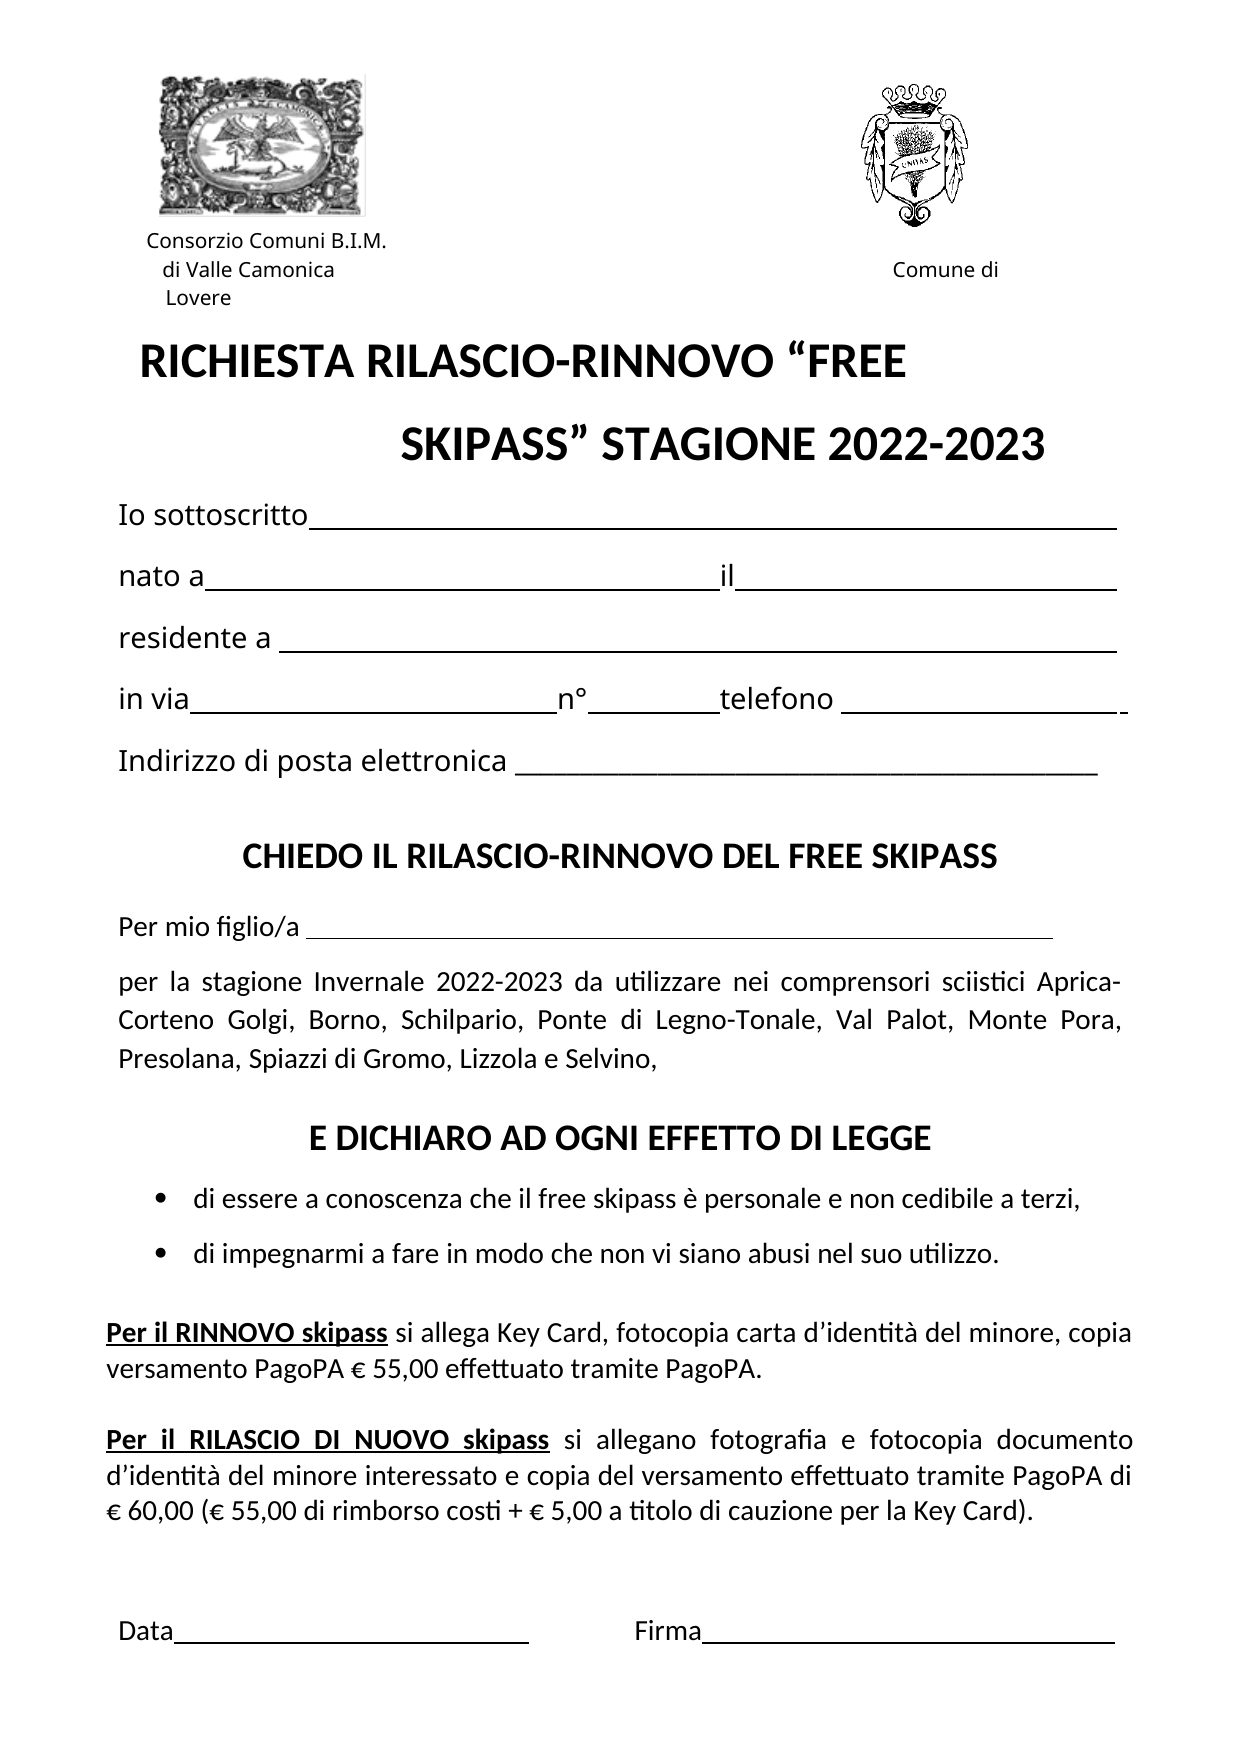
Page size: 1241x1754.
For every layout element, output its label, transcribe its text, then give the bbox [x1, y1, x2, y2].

text di Valle Camonica Comune di Lovere [146, 255, 1051, 312]
text Consorzio Comuni B.I.M. [146, 227, 1051, 255]
subtitle E DICHIARO AD OGNI EFFETTO DI LEGGE [242, 1114, 998, 1160]
text Indirizzo di posta elettronica _____________________________________________ [118, 740, 1123, 780]
text per la stagione Invernale 2022-2023 da utilizzare nei comprensori sciistici Aprica- Corteno Golgi, Borno, Schilpario, Ponte di Legno-Tonale, Val Palot, Monte Pora, Presolana, Spiazzi di Gromo, Lizzola e Selvino, [118, 963, 1122, 1075]
picture [158, 74, 367, 218]
text Data Firma [118, 1612, 1134, 1647]
list di impegnarmi a fare in modo che non vi siano abusi nel suo utilizzo. [156, 1235, 1134, 1271]
list di essere a conoscenza che il free skipass è personale e non cedibile a terzi, [156, 1180, 1134, 1216]
text Io sottoscritto nato a il residente a in via n° telefono [118, 494, 1123, 718]
text Per il RINNOVO skipass si allega Key Card, fotocopia carta d’identità del minore, copia versamento PagoPA € 55,00 effettuato tramite PagoPA. [106, 1314, 1134, 1385]
text Per mio figlio/a [118, 908, 1134, 943]
title RICHIESTA RILASCIO-RINNOVO “FREE SKIPASS” STAGIONE 2022-2023 [139, 329, 1101, 473]
subtitle CHIEDO IL RILASCIO-RINNOVO DEL FREE SKIPASS [242, 832, 998, 878]
text Per il RILASCIO DI NUOVO skipass si allegano fotografia e fotocopia documento d’identità del minore interessato e copia del versamento effettuato tramite PagoPA di € 60,00 (€ 55,00 di rimborso costi + € 5,00 a titolo di cauzione per la Key Card). [106, 1421, 1134, 1528]
picture [843, 61, 993, 227]
